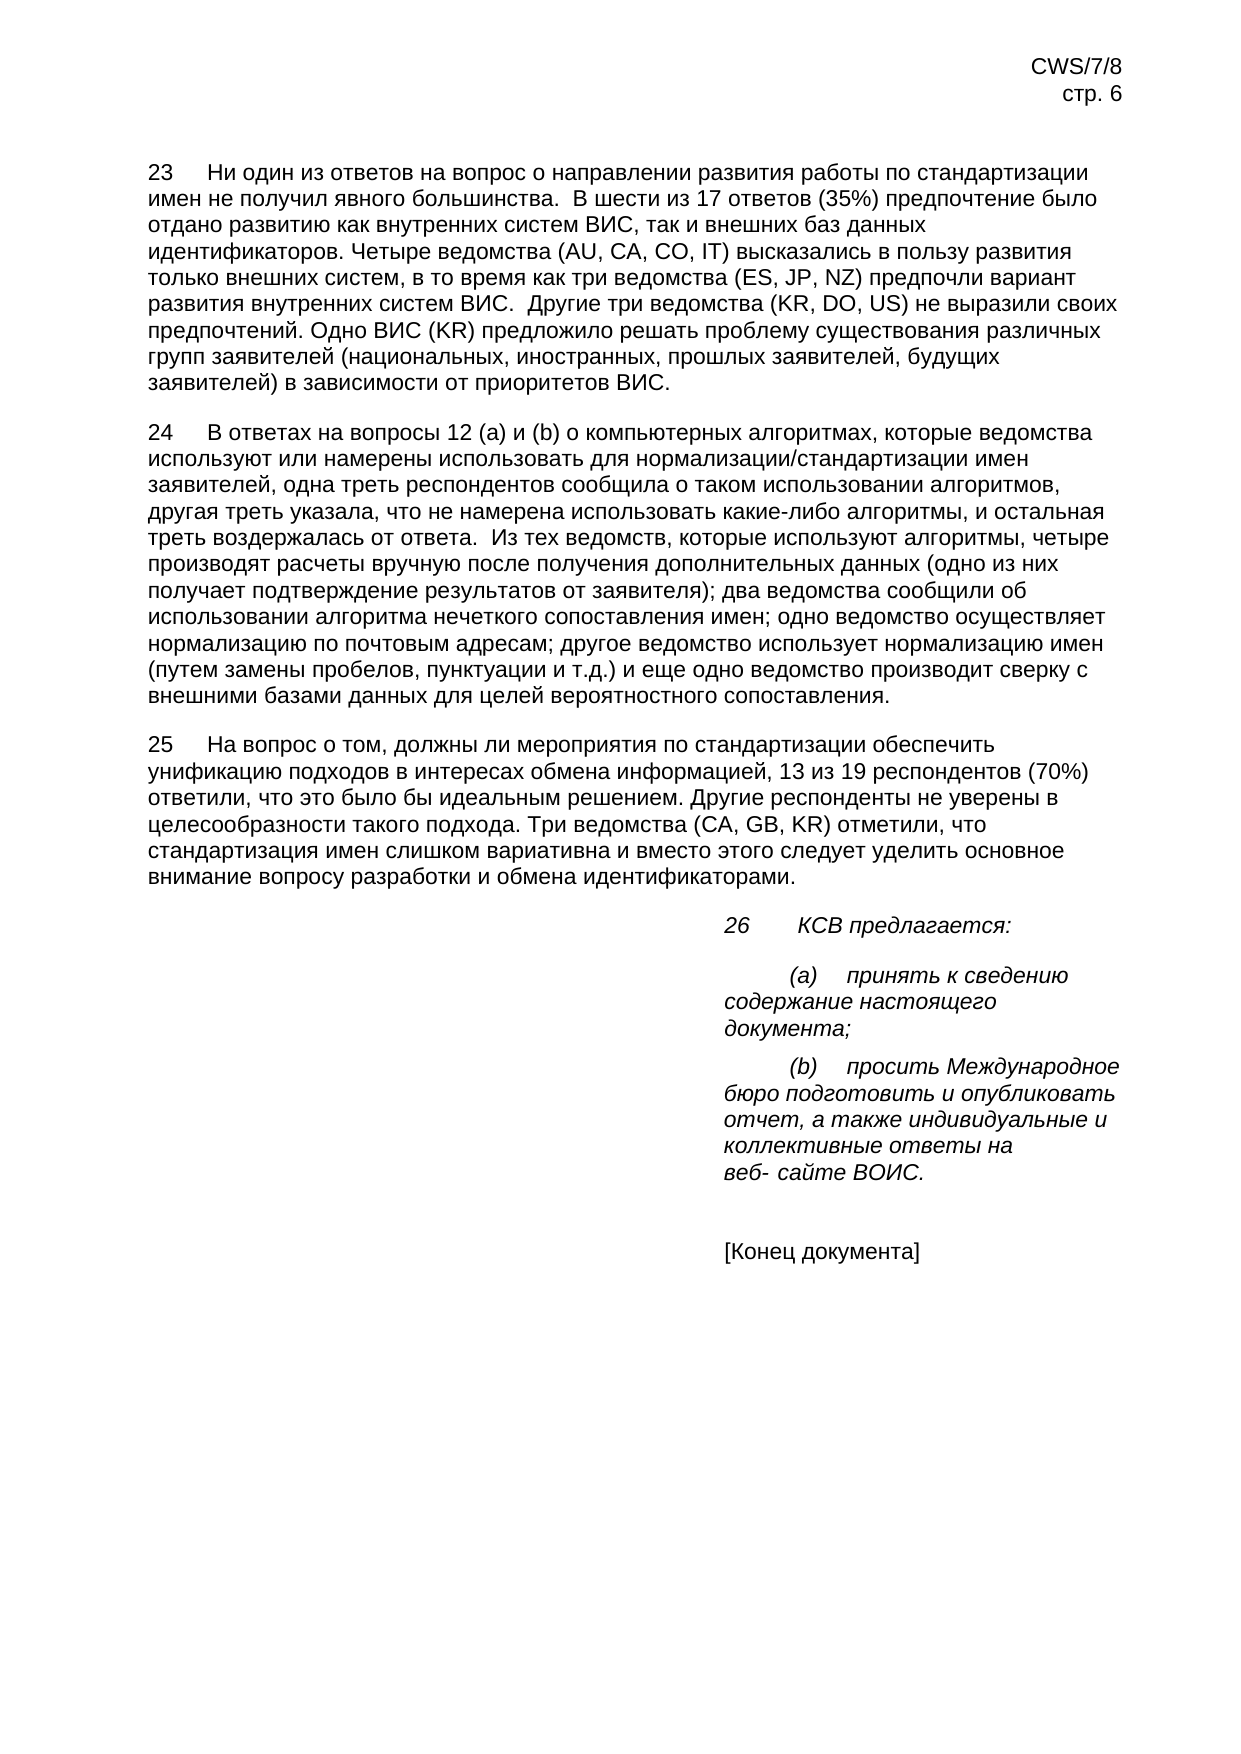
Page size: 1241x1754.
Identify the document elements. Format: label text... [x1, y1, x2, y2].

text Ни один из ответов на вопрос о направлении развития работы по стандартизации имен не получил явного большинства. В шести из 17 ответов (35%) предпочтение было отдано развитию как внутренних систем ВИС, так и внешних баз данных идентификаторов. Четыре ведомства (AU, CA, CO, IT) высказались в пользу развития только внешних систем, в то время как три ведомства (ES, JP, NZ) предпочли вариант развития внутренних систем ВИС. Другие три ведомства (KR, DO, US) не выразили своих предпочтений. Одно ВИС (KR) предложило решать проблему существования различных групп заявителей (национальных, иностранных, прошлых заявителей, будущих заявителей) в зависимости от приоритетов ВИС. [148, 158, 1122, 396]
list КСВ предлагается: [724, 912, 1122, 939]
text [Конец документа] [724, 1238, 1122, 1264]
text (a) принять к сведению содержание настоящего документа; [724, 962, 1122, 1041]
text На вопрос о том, должны ли мероприятия по стандартизации обеспечить унификацию подходов в интересах обмена информацией, 13 из 19 респондентов (70%) ответили, что это было бы идеальным решением. Другие респонденты не уверены в целесообразности такого подхода. Три ведомства (CA, GB, KR) отметили, что стандартизация имен слишком вариативна и вместо этого следует уделить основное внимание вопросу разработки и обмена идентификаторами. [148, 731, 1122, 889]
text В ответах на вопросы 12 (a) и (b) о компьютерных алгоритмах, которые ведомства используют или намерены использовать для нормализации/стандартизации имен заявителей, одна треть респондентов сообщила о таком использовании алгоритмов, другая треть указала, что не намерена использовать какие-либо алгоритмы, и остальная треть воздержалась от ответа. Из тех ведомств, которые используют алгоритмы, четыре производят расчеты вручную после получения дополнительных данных (одно из них получает подтверждение результатов от заявителя); два ведомства сообщили об использовании алгоритма нечеткого сопоставления имен; одно ведомство осуществляет нормализацию по почтовым адресам; другое ведомство использует нормализацию имен (путем замены пробелов, пунктуации и т.д.) и еще одно ведомство производит сверку с внешними базами данных для целей вероятностного сопоставления. [148, 419, 1122, 708]
text (b) просить Международное бюро подготовить и опубликовать отчет, а также индивидуальные и коллективные ответы на веб- сайте ВОИС. [724, 1053, 1122, 1185]
